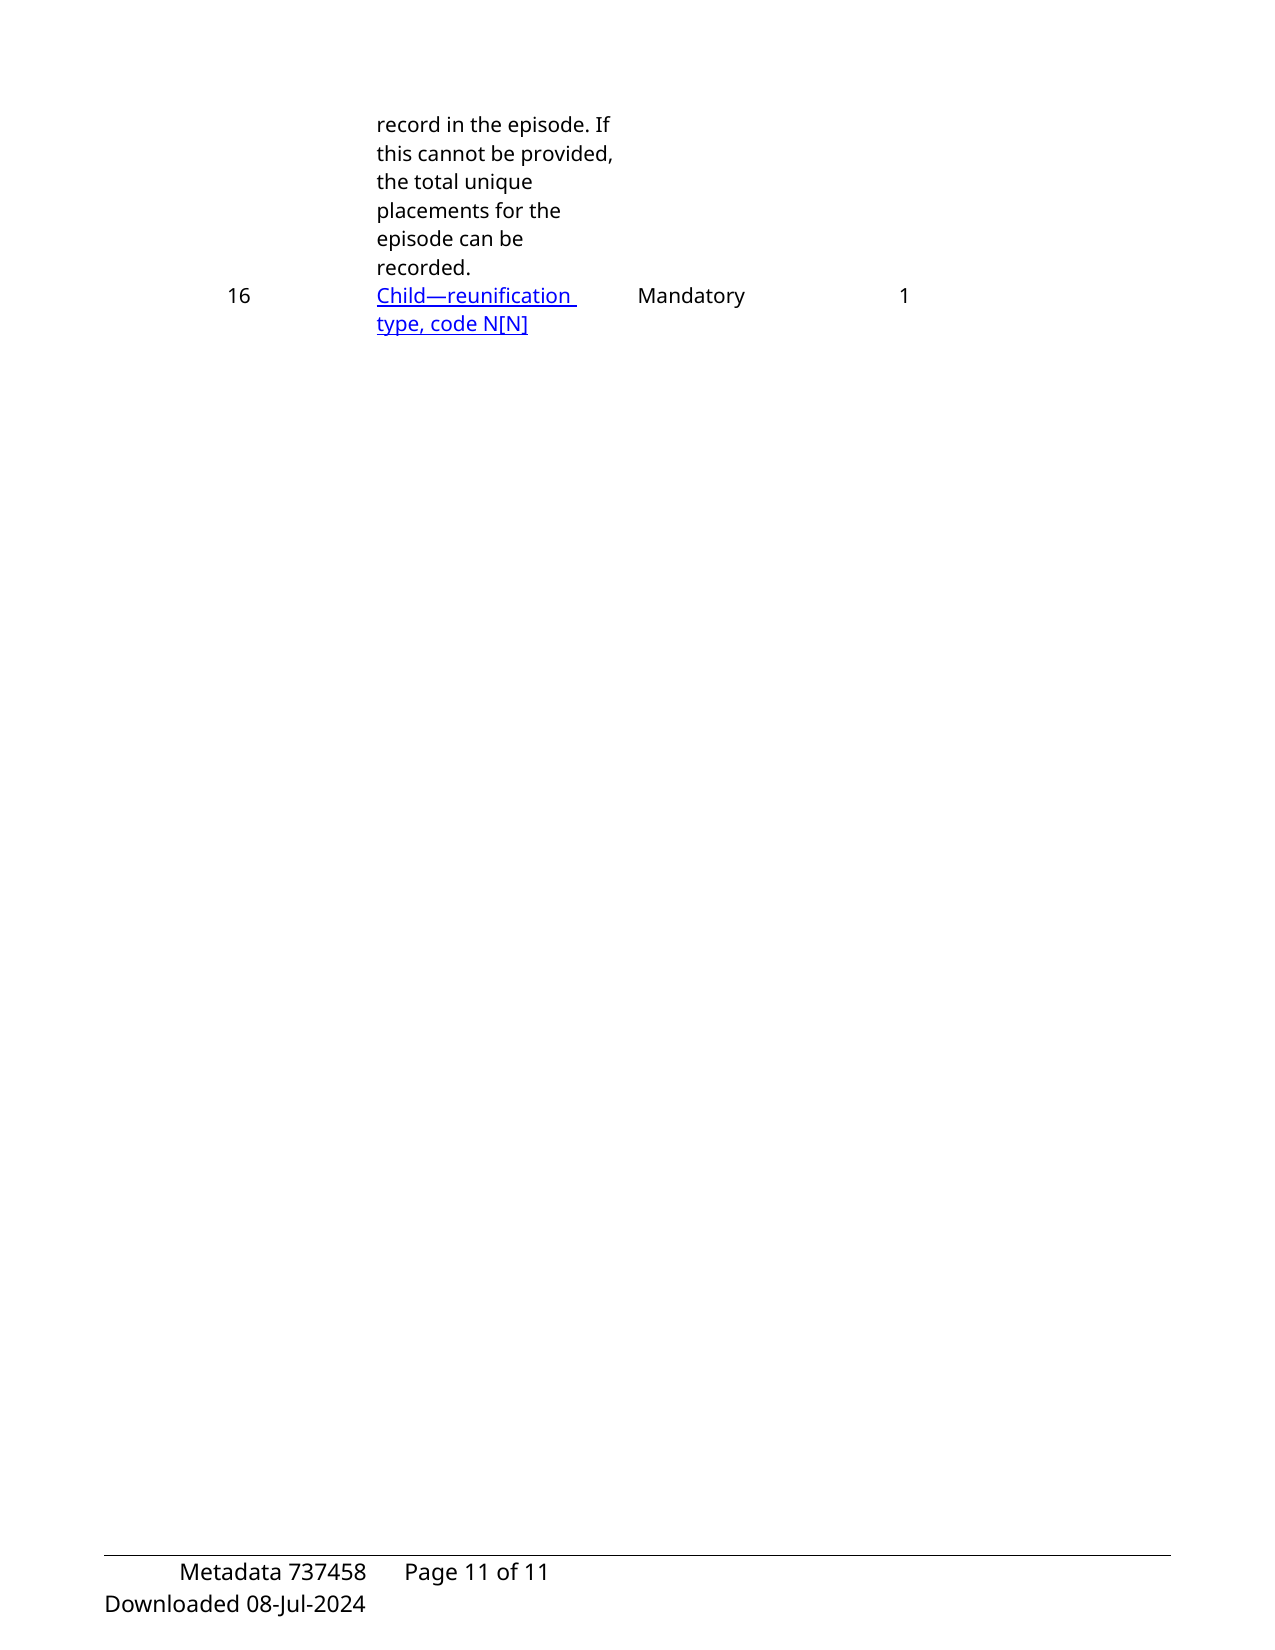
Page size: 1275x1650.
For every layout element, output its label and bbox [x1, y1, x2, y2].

table_cell [93, 110, 1159, 338]
